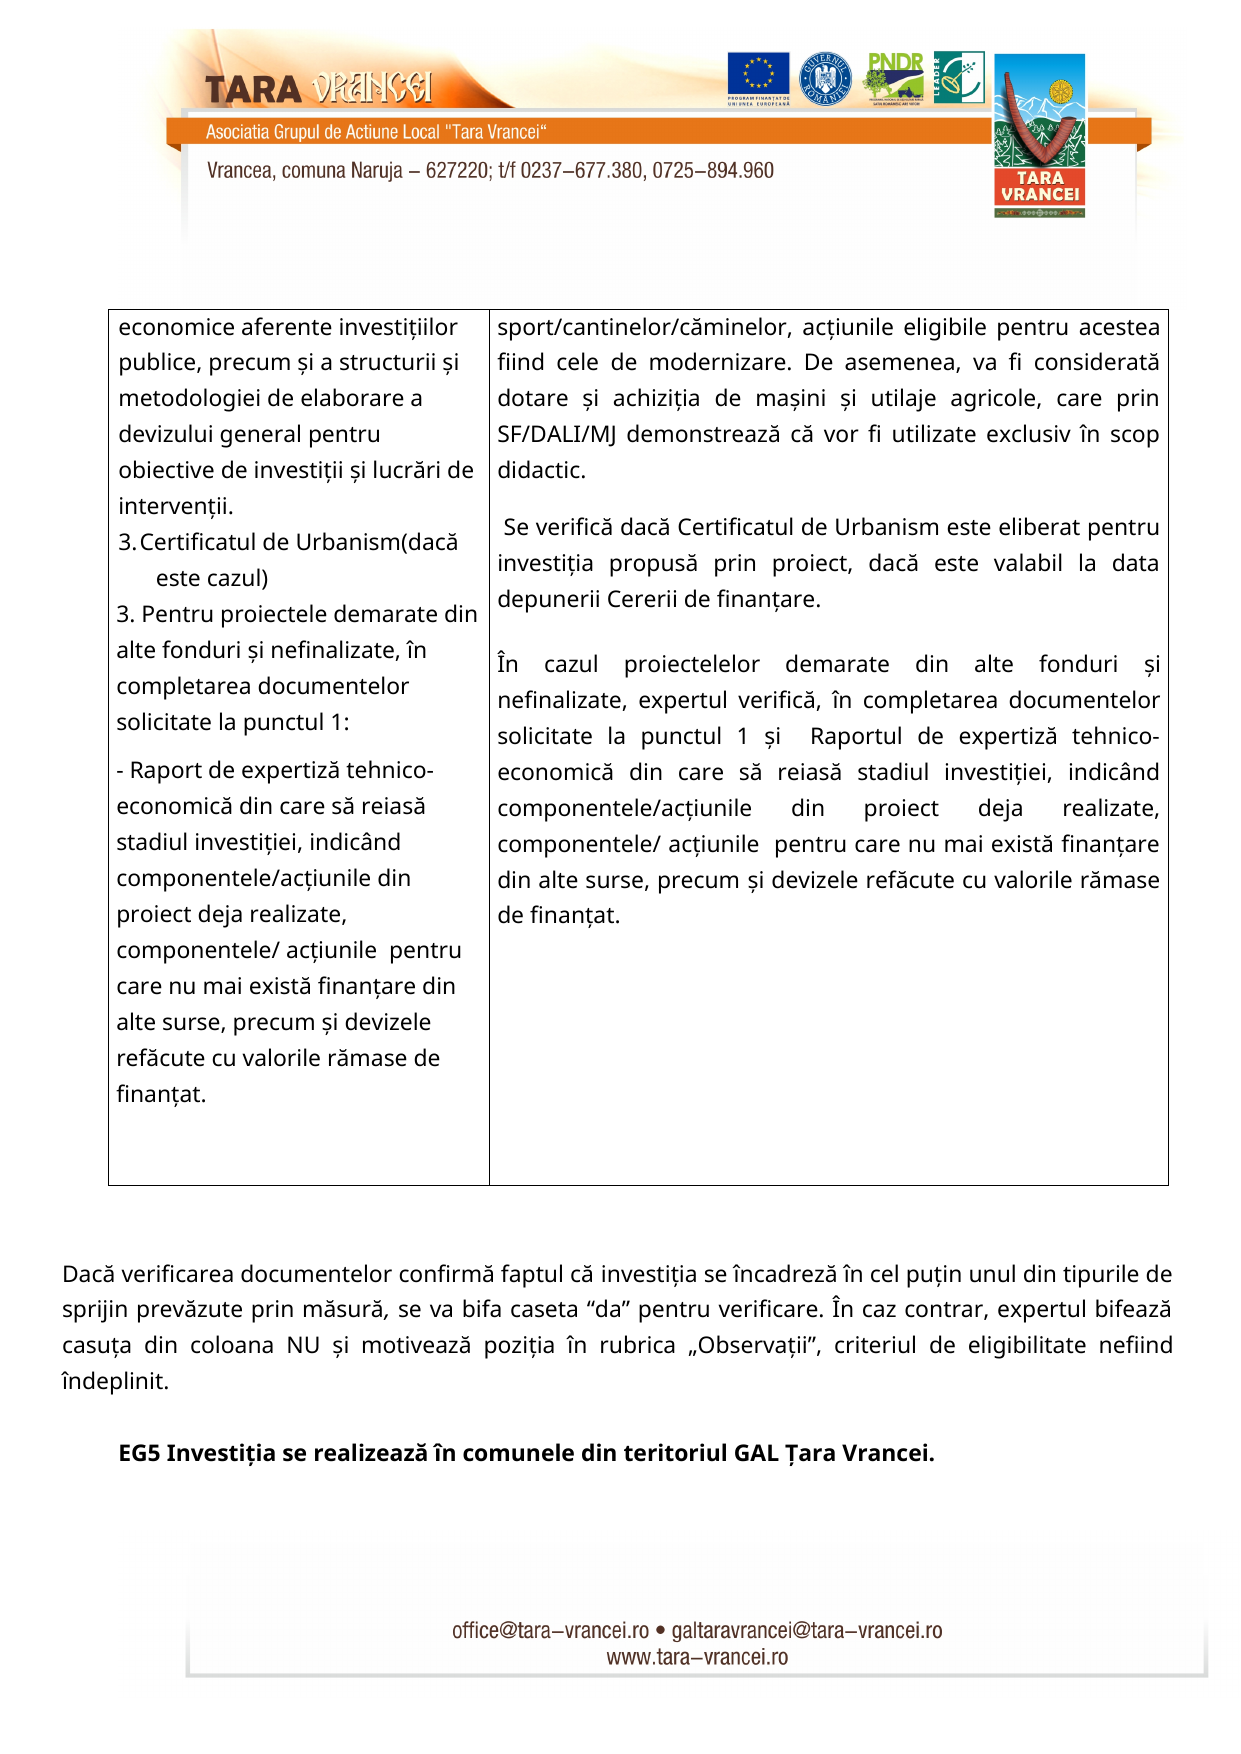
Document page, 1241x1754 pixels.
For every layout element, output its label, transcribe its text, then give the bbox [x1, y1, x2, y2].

picture [118, 27, 1187, 310]
text Dacă verificarea documentelor confirmă faptul că investiția se încadreză în cel puțin unul din tipurile de sprijin prevăzute prin măsură, se va bifa caseta “da” pentru verificare. În caz contrar, expertul bifează casuţa din coloana NU şi motivează poziţia în rubrica „Observaţii”, criteriul de eligibilitate nefiind îndeplinit. [62, 1257, 1174, 1397]
text EG5 Investiţia se realizează în comunele din teritoriul GAL Țara Vrancei. [118, 1437, 1135, 1468]
picture [118, 1530, 1241, 1698]
